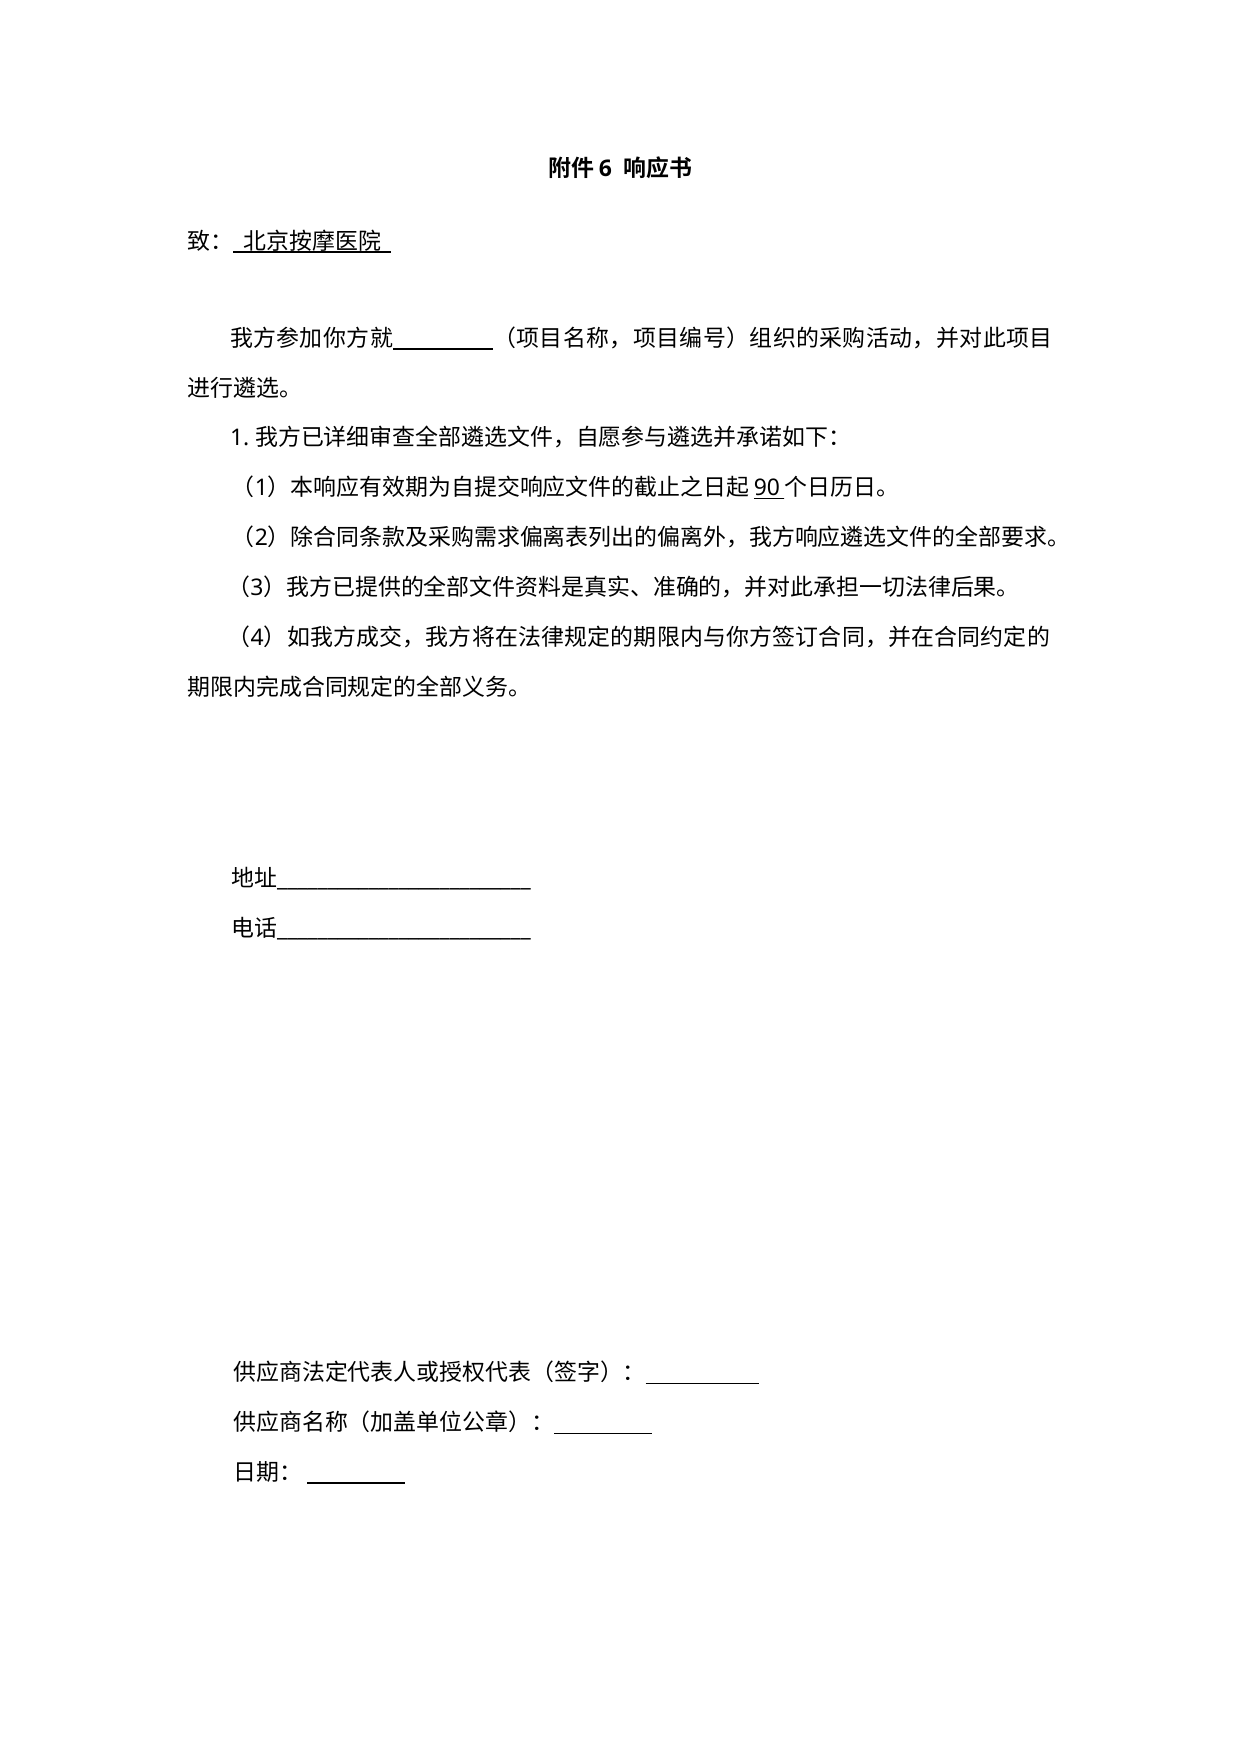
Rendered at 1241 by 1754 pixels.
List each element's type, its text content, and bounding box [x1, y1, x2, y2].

text 1. 我方已详细审查全部遴选文件，自愿参与遴选并承诺如下： [187, 419, 1053, 452]
text 供应商法定代表人或授权代表（签字）： [187, 1354, 1053, 1387]
text （3）我方已提供的全部文件资料是真实、准确的，并对此承担一切法律后果。 [187, 569, 1053, 602]
text （4）如我方成交，我方将在法律规定的期限内与你方签订合同，并在合同约定的期限内完成合同规定的全部义务。 [187, 619, 1053, 702]
text （1）本响应有效期为自提交响应文件的截止之日起90个日历日。 [225, 469, 1053, 502]
text 电话_________________________ [231, 909, 1053, 943]
text 供应商名称（加盖单位公章）： [187, 1404, 1053, 1437]
text 地址_________________________ [231, 859, 1053, 893]
text 日期： [187, 1454, 1053, 1487]
text 致： 北京按摩医院 [187, 223, 1053, 256]
text （2）除合同条款及采购需求偏离表列出的偏离外，我方响应遴选文件的全部要求。 [225, 519, 1053, 552]
text 附件6 响应书 [187, 150, 1053, 183]
text 我方参加你方就 （项目名称，项目编号）组织的采购活动，并对此项目进行遴选。 [187, 319, 1053, 403]
